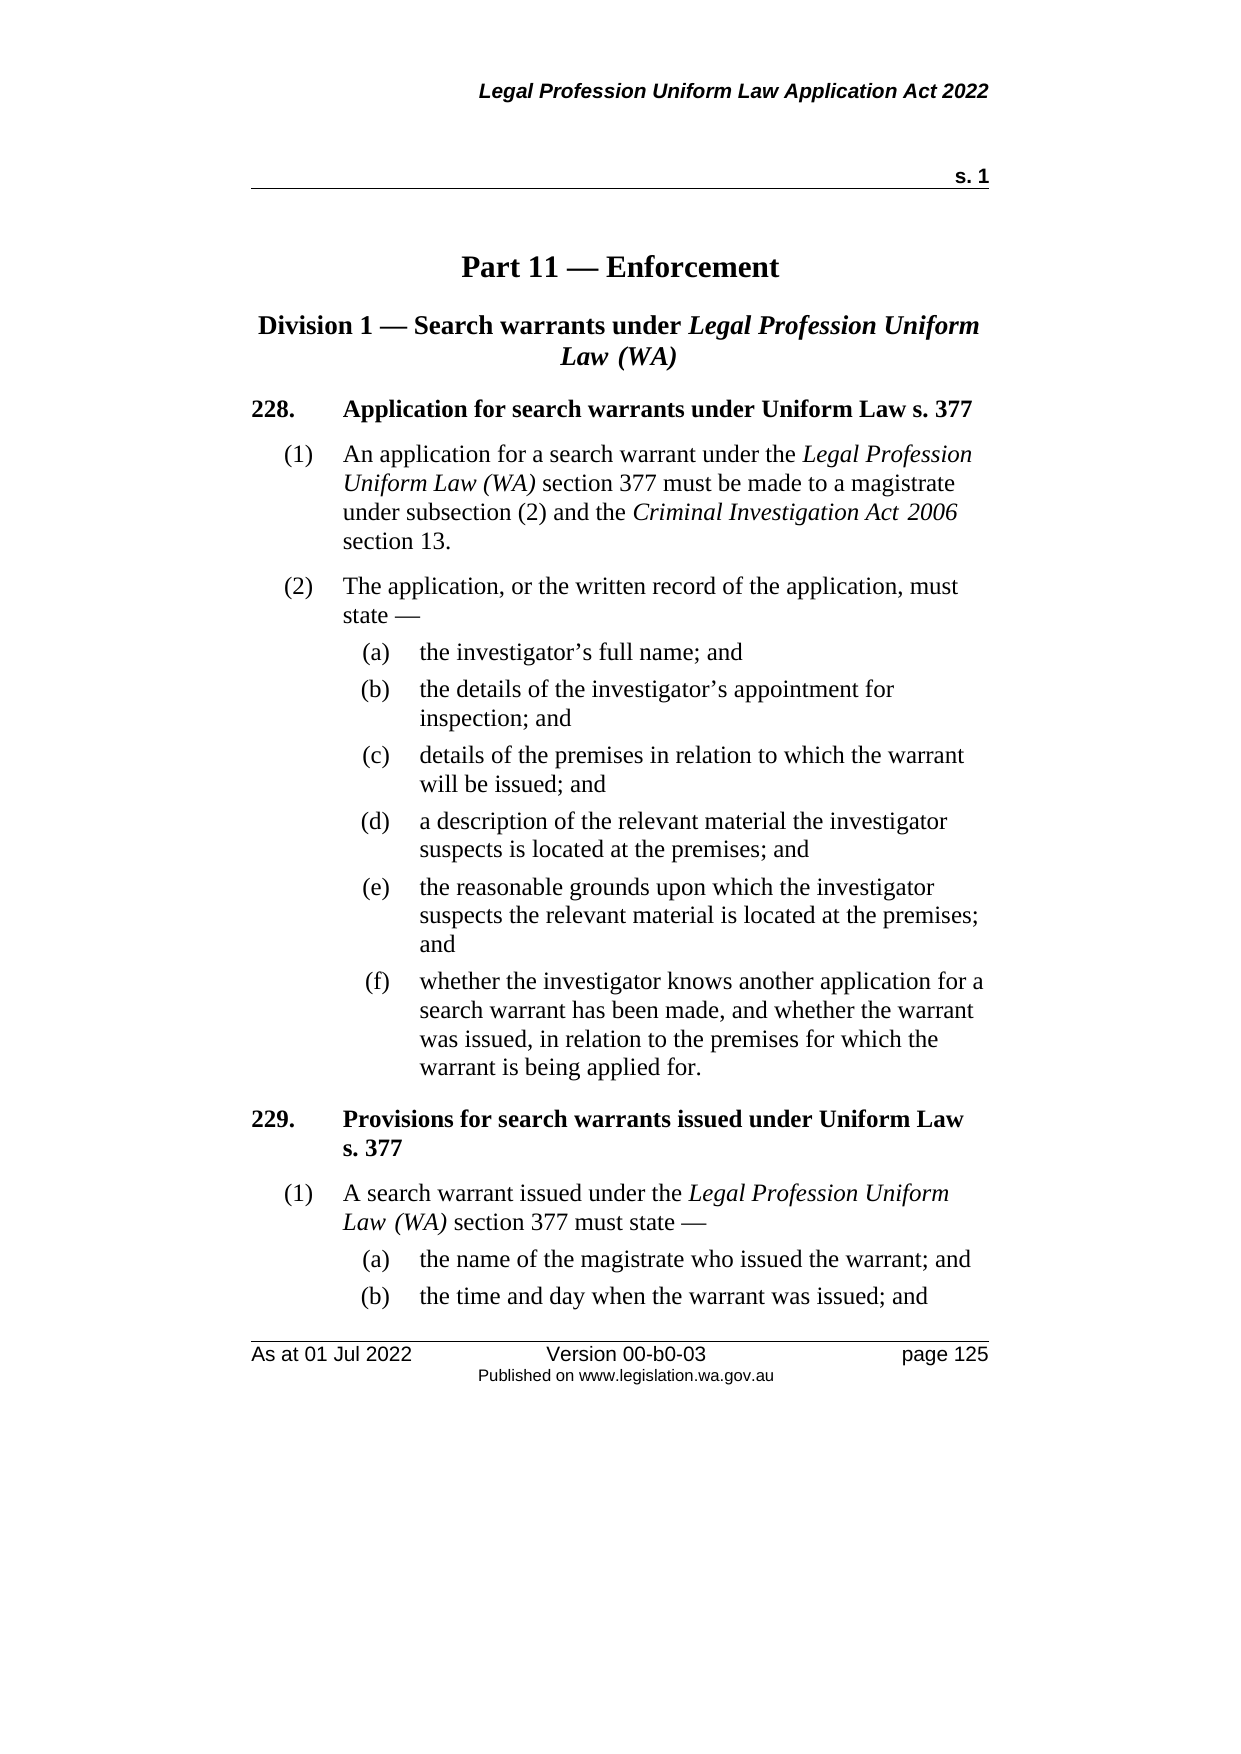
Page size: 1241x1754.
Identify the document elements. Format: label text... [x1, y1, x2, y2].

subtitle 229. Provisions for search warrants issued under Uniform Law s. 377 [251, 1104, 989, 1162]
subtitle Part 11 — Enforcement [251, 248, 989, 284]
text (f) whether the investigator knows another application for a search warrant has been made, and whether the warrant was issued, in relation to the premises for which the warrant is being applied for. [251, 966, 989, 1081]
subtitle Division 1 — Search warrants under Legal Profession Uniform Law (WA) [251, 309, 989, 371]
text (c) details of the premises in relation to which the warrant will be issued; and [251, 740, 989, 797]
text (d) a description of the relevant material the investigator suspects is located at the premises; and [251, 806, 989, 863]
text (b) the details of the investigator’s appointment for inspection; and [251, 674, 989, 732]
text (b) the time and day when the warrant was issued; and [251, 1281, 989, 1310]
text (a) the name of the magistrate who issued the warrant; and [251, 1244, 989, 1273]
text (1) A search warrant issued under the Legal Profession Uniform Law (WA) section 377 must state — [251, 1178, 989, 1236]
text (1) An application for a search warrant under the Legal Profession Uniform Law (WA) section 377 must be made to a magistrate under subsection (2) and the Criminal Investigation Act 2006 section 13. [251, 439, 989, 554]
subtitle 228. Application for search warrants under Uniform Law s. 377 [251, 394, 989, 423]
text (2) The application, or the written record of the application, must state — [251, 571, 989, 629]
text (a) the investigator’s full name; and [251, 637, 989, 666]
text (e) the reasonable grounds upon which the investigator suspects the relevant material is located at the premises; and [251, 872, 989, 958]
